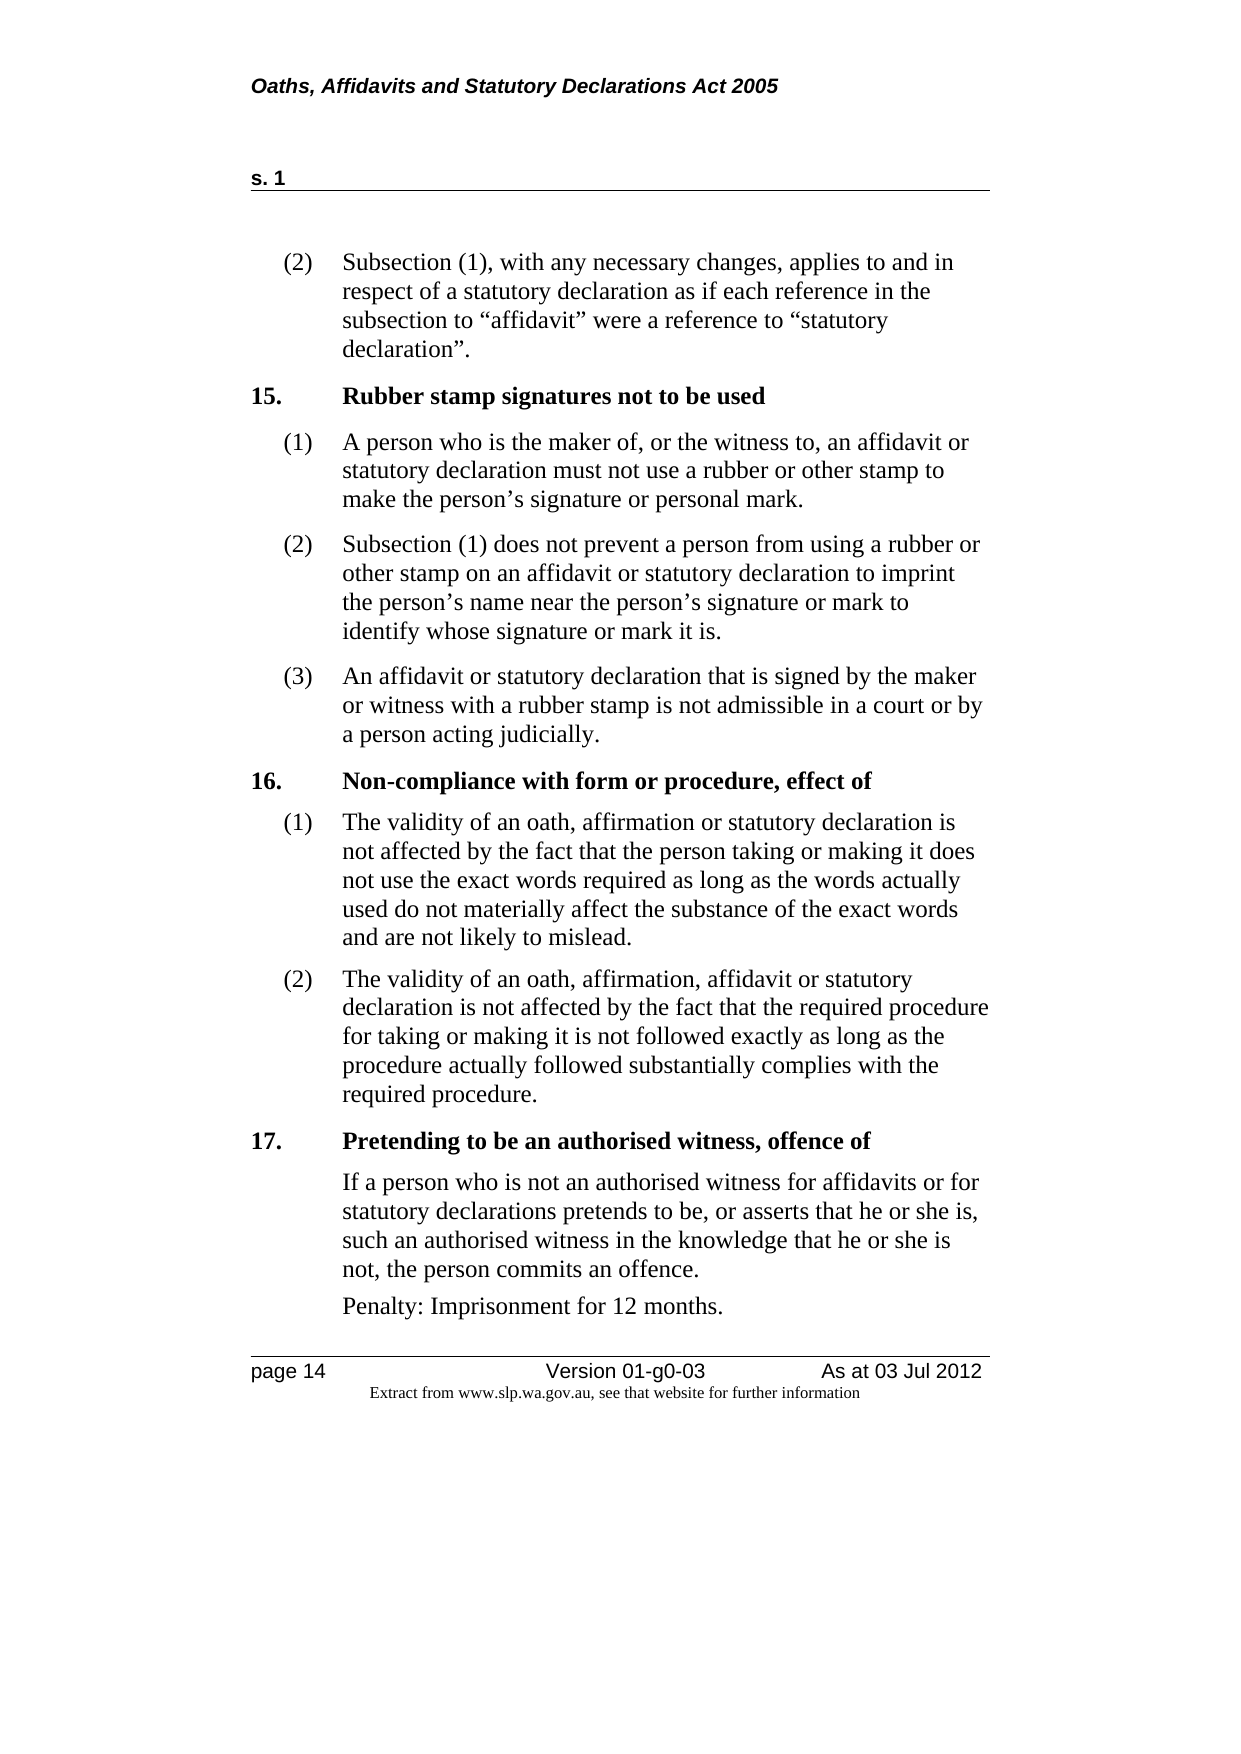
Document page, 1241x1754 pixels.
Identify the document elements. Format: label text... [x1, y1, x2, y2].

text (2) Subsection (1), with any necessary changes, applies to and in respect of a statutory declaration as if each reference in the subsection to “affidavit” were a reference to “statutory declaration”. [251, 247, 990, 362]
subtitle 16. Non-compliance with form or procedure, effect of [251, 766, 990, 795]
text (2) The validity of an oath, affirmation, affidavit or statutory declaration is not affected by the fact that the required procedure for taking or making it is not followed exactly as long as the procedure actually followed substantially complies with the required procedure. [251, 964, 990, 1107]
text Penalty: Imprisonment for 12 months. [251, 1291, 990, 1319]
subtitle 17. Pretending to be an authorised witness, offence of [251, 1126, 990, 1155]
text (1) A person who is the maker of, or the witness to, an affidavit or statutory declaration must not use a rubber or other stamp to make the person’s signature or personal mark. [251, 427, 990, 513]
text (2) Subsection (1) does not prevent a person from using a rubber or other stamp on an affidavit or statutory declaration to imprint the person’s name near the person’s signature or mark to identify whose signature or mark it is. [251, 529, 990, 644]
text (1) The validity of an oath, affirmation or statutory declaration is not affected by the fact that the person taking or making it does not use the exact words required as long as the words actually used do not materially affect the substance of the exact words and are not likely to mislead. [251, 807, 990, 951]
text If a person who is not an authorised witness for affidavits or for statutory declarations pretends to be, or asserts that he or she is, such an authorised witness in the knowledge that he or she is not, the person commits an offence. [251, 1167, 990, 1282]
subtitle 15. Rubber stamp signatures not to be used [251, 381, 990, 410]
text (3) An affidavit or statutory declaration that is signed by the maker or witness with a rubber stamp is not admissible in a court or by a person acting judicially. [251, 661, 990, 747]
